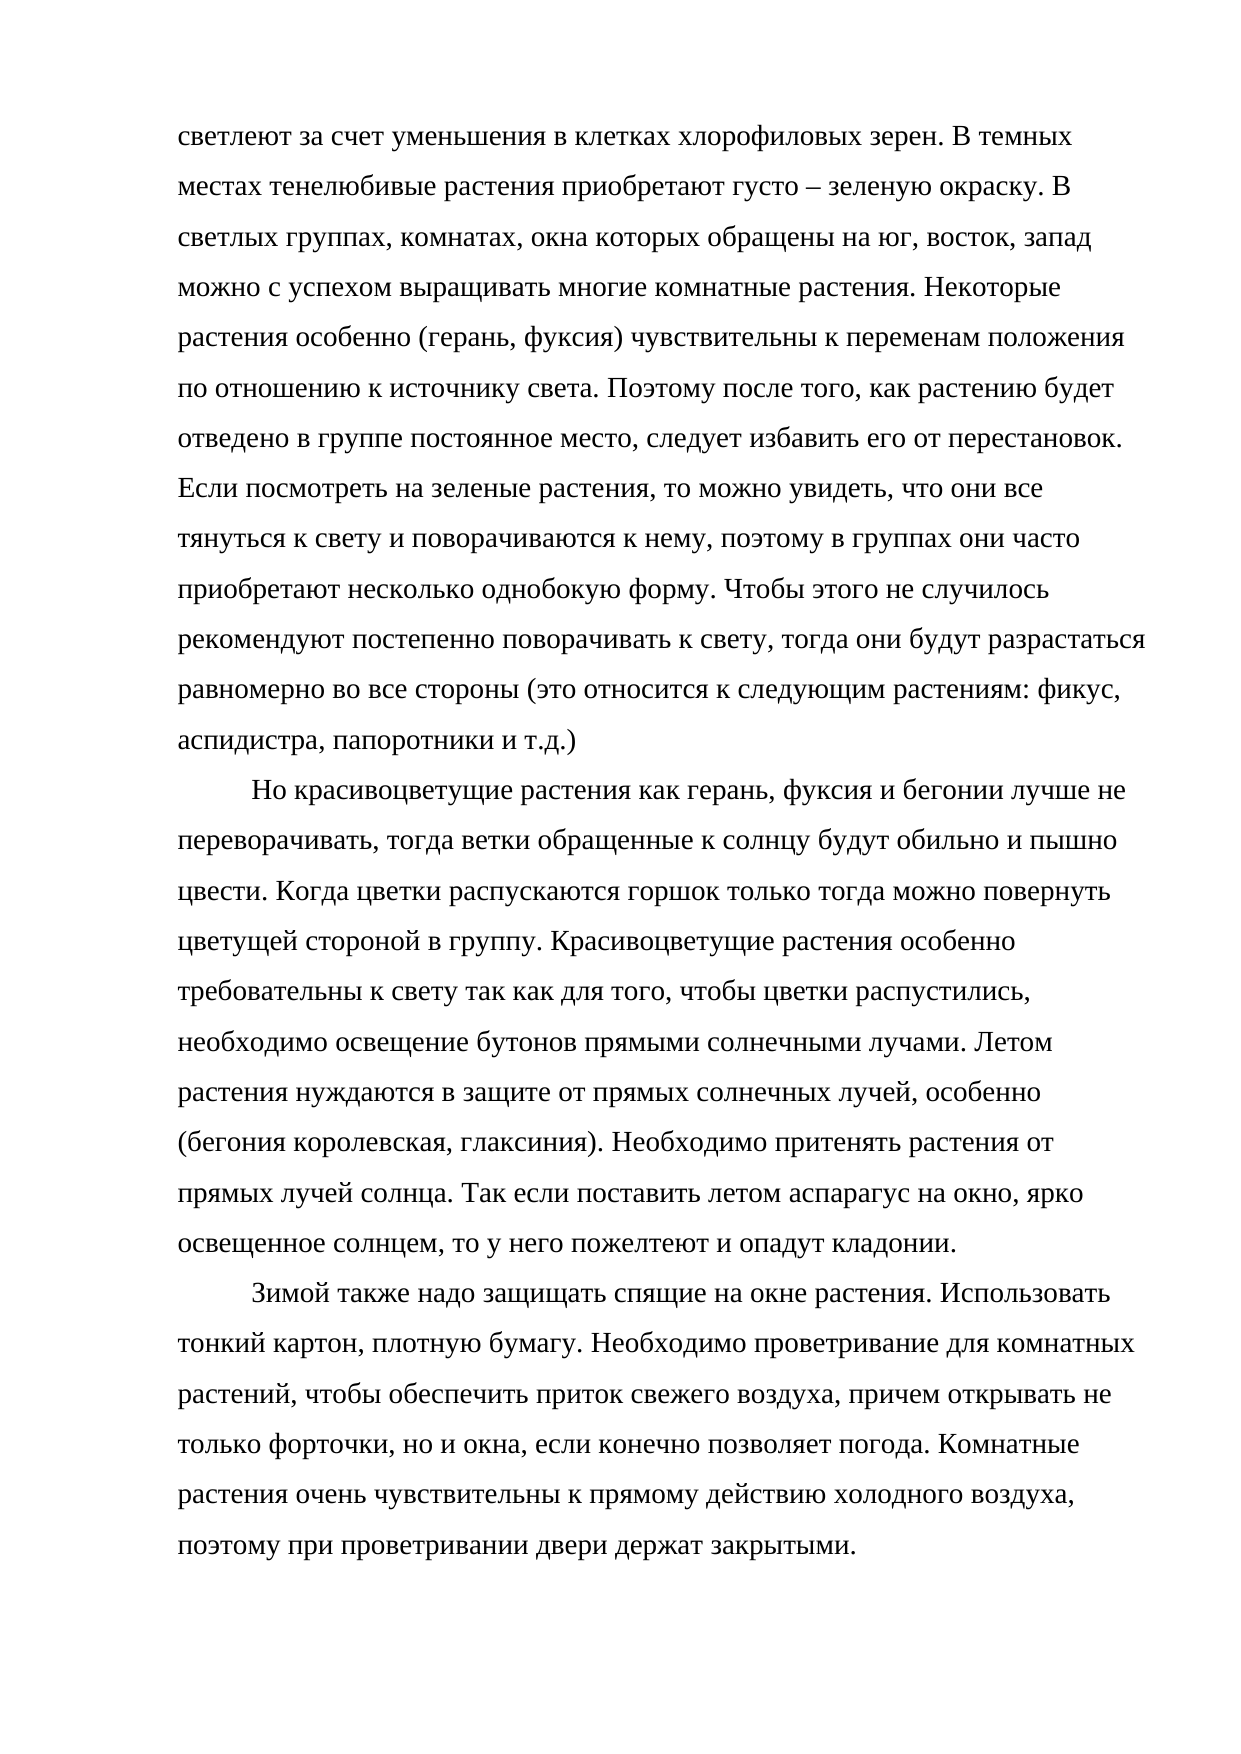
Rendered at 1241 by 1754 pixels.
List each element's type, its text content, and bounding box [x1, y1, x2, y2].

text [177, 118, 1152, 755]
text Но красивоцветущие растения как герань, фуксия и бегонии лучше не переворачивать, тогда ветки обращенные к солнцу будут обильно и пышно цвести. Когда цветки распускаются горшок только тогда можно повернуть цветущей стороной в группу. Красивоцветущие растения особенно требовательны к свету так как для того, чтобы цветки распустились, необходимо освещение бутонов прямыми солнечными лучами. Летом растения нуждаются в защите от прямых солнечных лучей, особенно (бегония королевская, глаксиния). Необходимо притенять растения от прямых лучей солнца. Так если поставить летом аспарагус на окно, ярко освещенное солнцем, то у него пожелтеют и опадут кладонии. [177, 772, 1152, 1258]
text Зимой также надо защищать спящие на окне растения. Использовать тонкий картон, плотную бумагу. Необходимо проветривание для комнатных растений, чтобы обеспечить приток свежего воздуха, причем открывать не только форточки, но и окна, если конечно позволяет погода. Комнатные растения очень чувствительны к прямому действию холодного воздуха, поэтому при проветривании двери держат закрытыми. [177, 1275, 1152, 1560]
